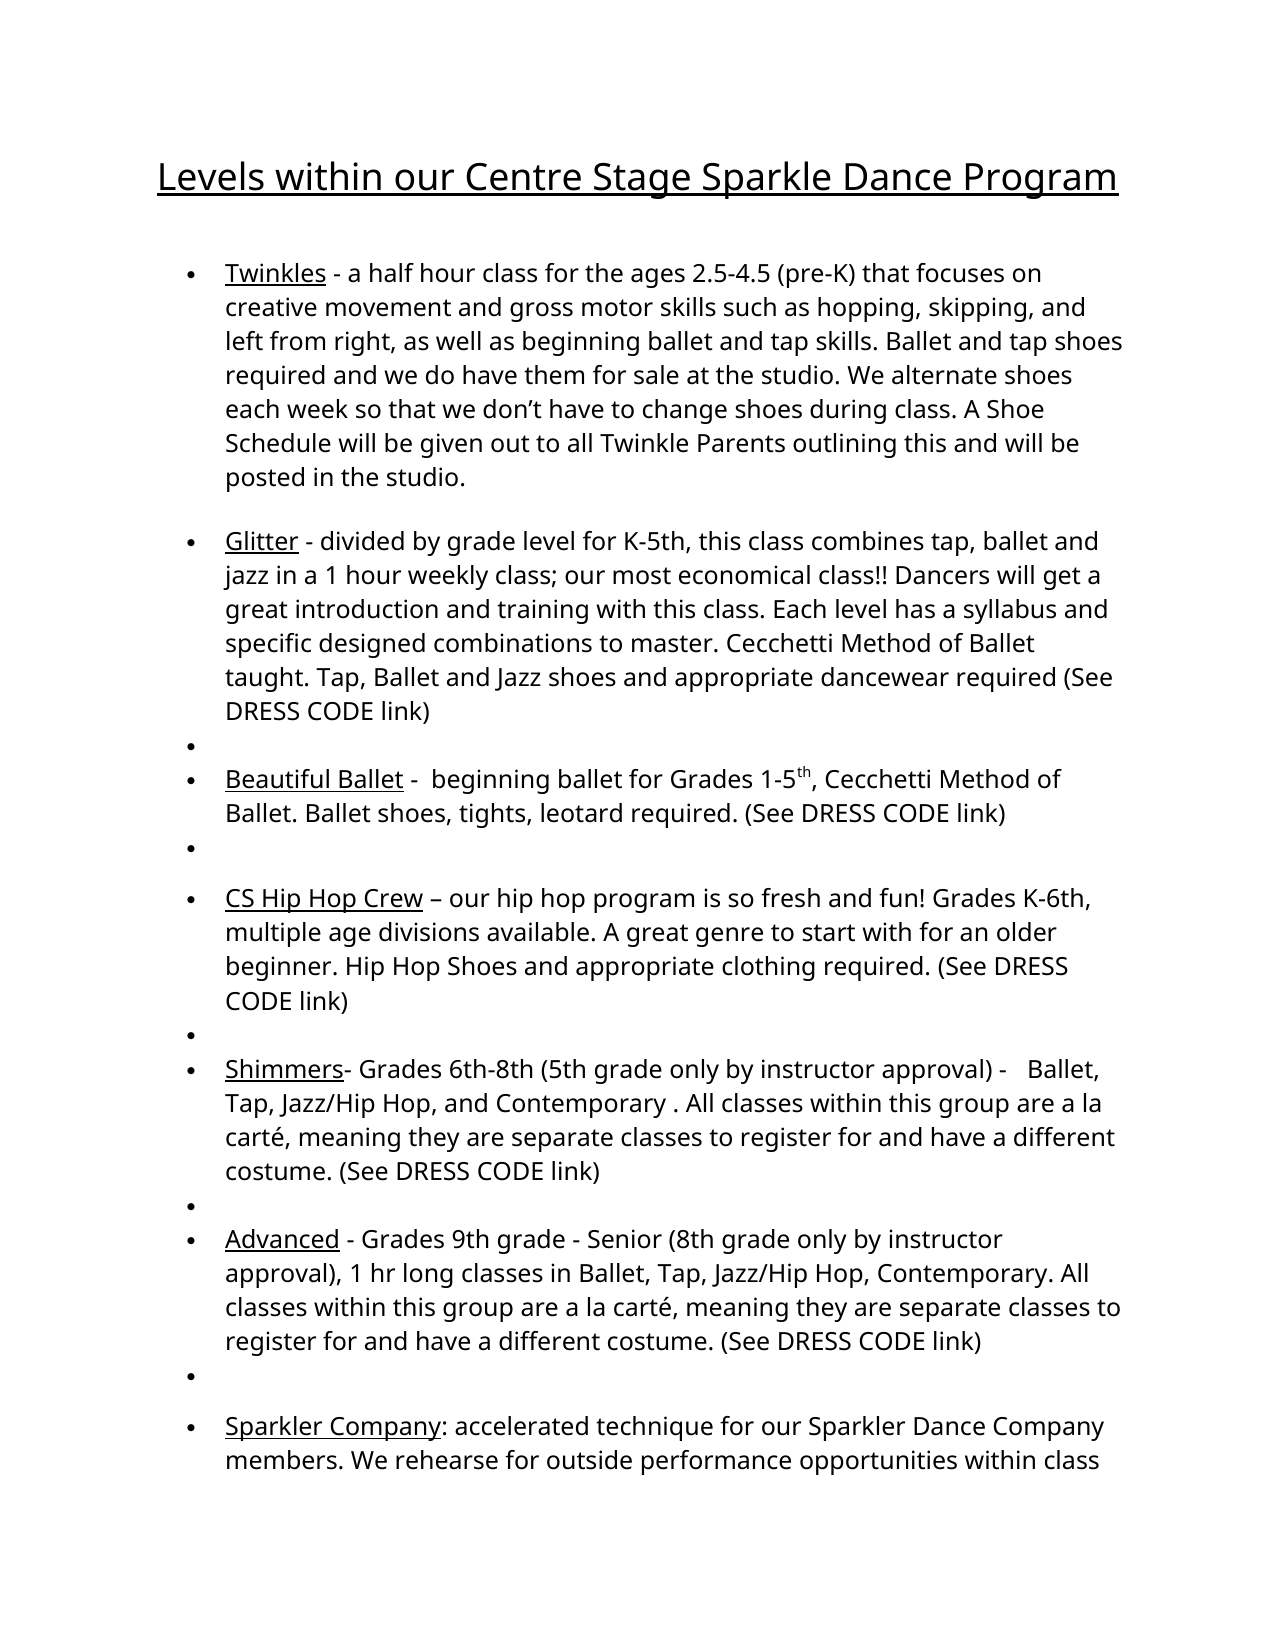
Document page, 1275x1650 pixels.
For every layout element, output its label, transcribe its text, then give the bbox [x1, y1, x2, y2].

list CS Hip Hop Crew – our hip hop program is so fresh and fun! Grades K-6th, multiple age divisions available. A great genre to start with for an older beginner. Hip Hop Shoes and appropriate clothing required. (See DRESS CODE link) [187, 881, 1125, 1017]
list Beautiful Ballet - beginning ballet for Grades 1-5th, Cecchetti Method of Ballet. Ballet shoes, tights, leotard required. (See DRESS CODE link) [187, 762, 1125, 830]
list Twinkles - a half hour class for the ages 2.5-4.5 (pre-K) that focuses on creative movement and gross motor skills such as hopping, skipping, and left from right, as well as beginning ballet and tap skills. Ballet and tap shoes required and we do have them for sale at the studio. We alternate shoes each week so that we don’t have to change shoes during class. A Shoe Schedule will be given out to all Twinkle Parents outlining this and will be posted in the studio. [187, 256, 1125, 494]
list Glitter - divided by grade level for K-5th, this class combines tap, ballet and jazz in a 1 hour weekly class; our most economical class!! Dancers will get a great introduction and training with this class. Each level has a syllabus and specific designed combinations to master. Cecchetti Method of Ballet taught. Tap, Ballet and Jazz shoes and appropriate dancewear required (See DRESS CODE link) [187, 523, 1125, 728]
list Advanced - Grades 9th grade - Senior (8th grade only by instructor approval), 1 hr long classes in Ballet, Tap, Jazz/Hip Hop, Contemporary. All classes within this group are a la carté, meaning they are separate classes to register for and have a different costume. (See DRESS CODE link) [187, 1222, 1125, 1358]
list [187, 1409, 1125, 1477]
text Levels within our Centre Stage Sparkle Dance Program [150, 150, 1125, 201]
list Shimmers- Grades 6th-8th (5th grade only by instructor approval) - Ballet, Tap, Jazz/Hip Hop, and Contemporary . All classes within this group are a la carté, meaning they are separate classes to register for and have a different costume. (See DRESS CODE link) [187, 1051, 1125, 1187]
